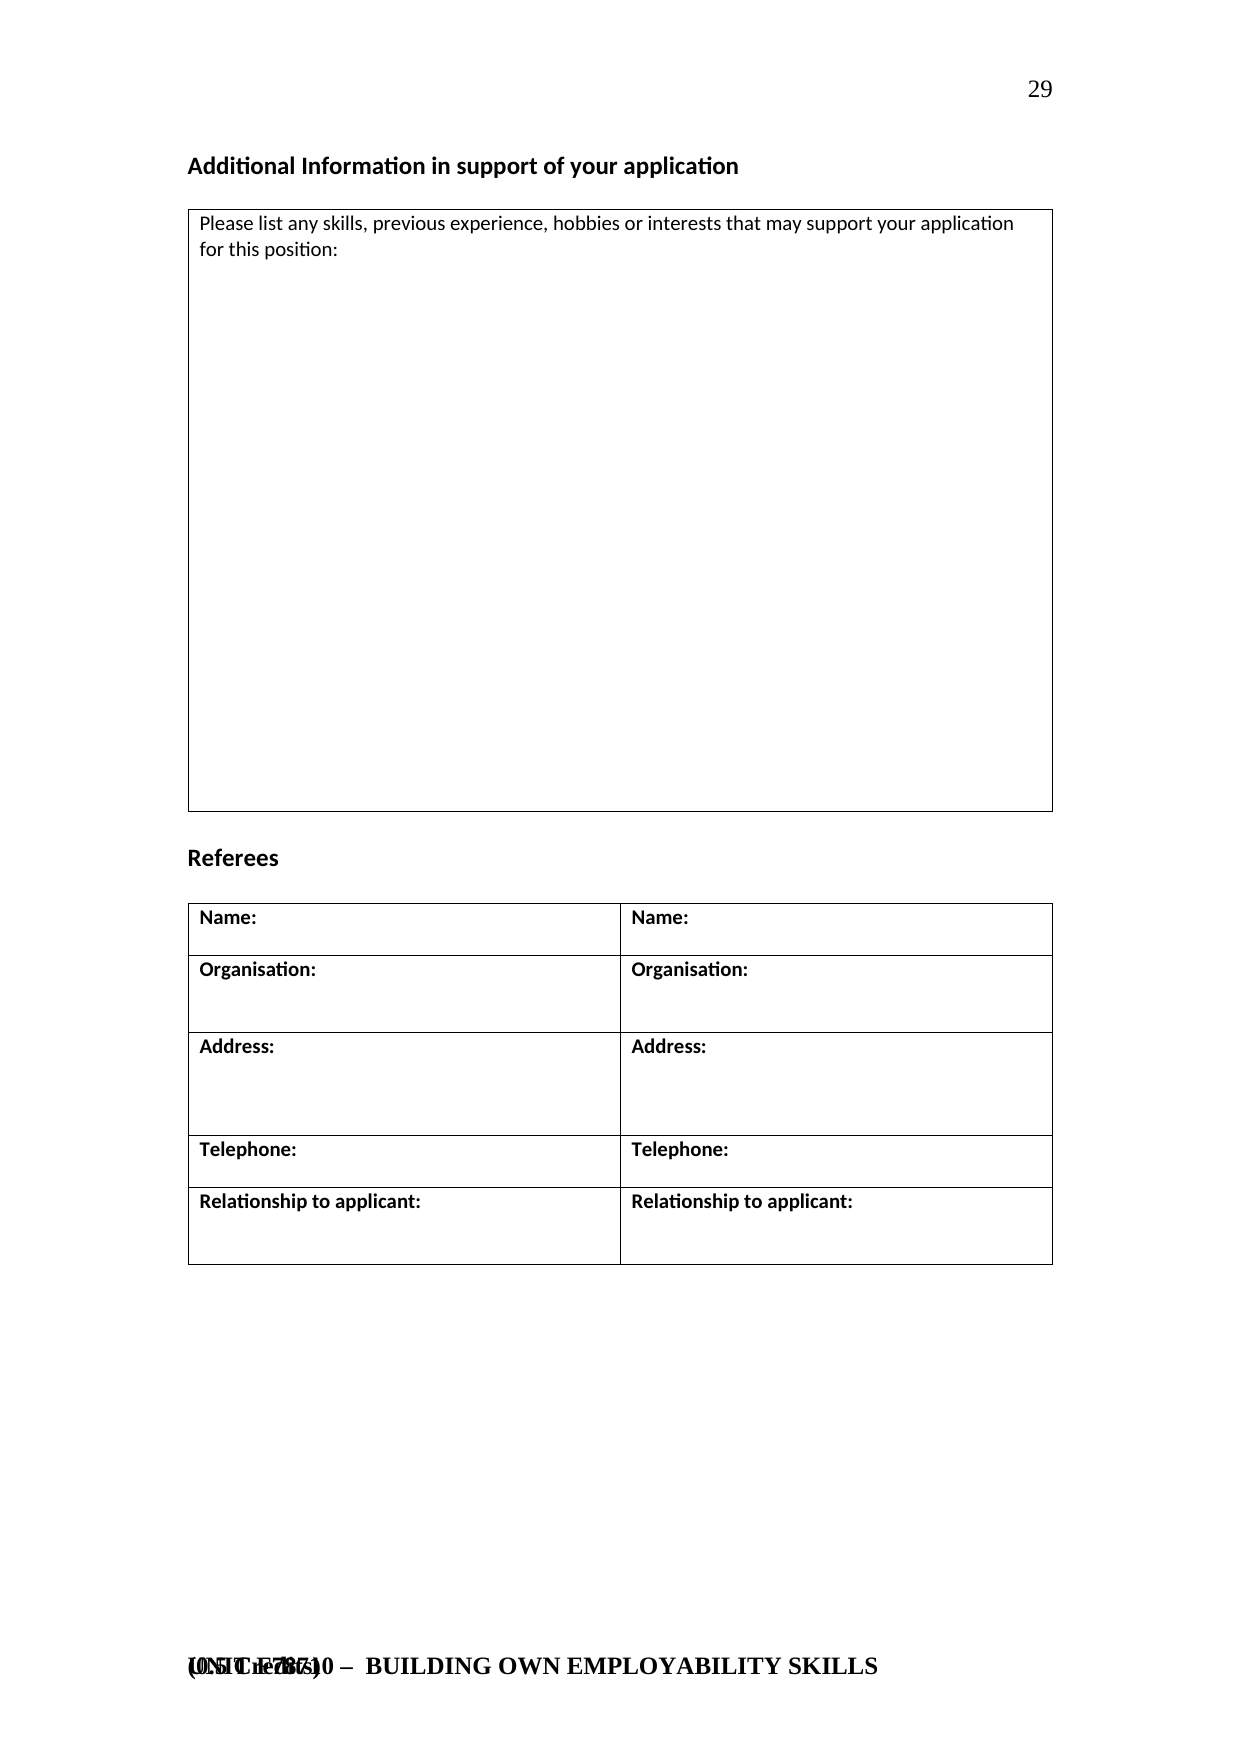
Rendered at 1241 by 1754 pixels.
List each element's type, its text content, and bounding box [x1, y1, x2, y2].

table_cell Address: [621, 1033, 1052, 1135]
table_cell Relationship to applicant: [189, 1188, 620, 1264]
table_cell Telephone: [621, 1136, 1052, 1187]
table_cell Address: [189, 1033, 620, 1135]
text Referees [187, 842, 1053, 873]
table_cell Organisation: [189, 956, 620, 1032]
text Additional Information in support of your application [187, 150, 1053, 181]
table_cell Relationship to applicant: [621, 1188, 1052, 1264]
table_header Please list any skills, previous experience, hobbies or interests that may support your application for this position: [189, 210, 1052, 811]
table_cell Organisation: [621, 956, 1052, 1032]
table_header Name: [189, 904, 620, 955]
table_cell Telephone: [189, 1136, 620, 1187]
table_header Name: [621, 904, 1052, 955]
